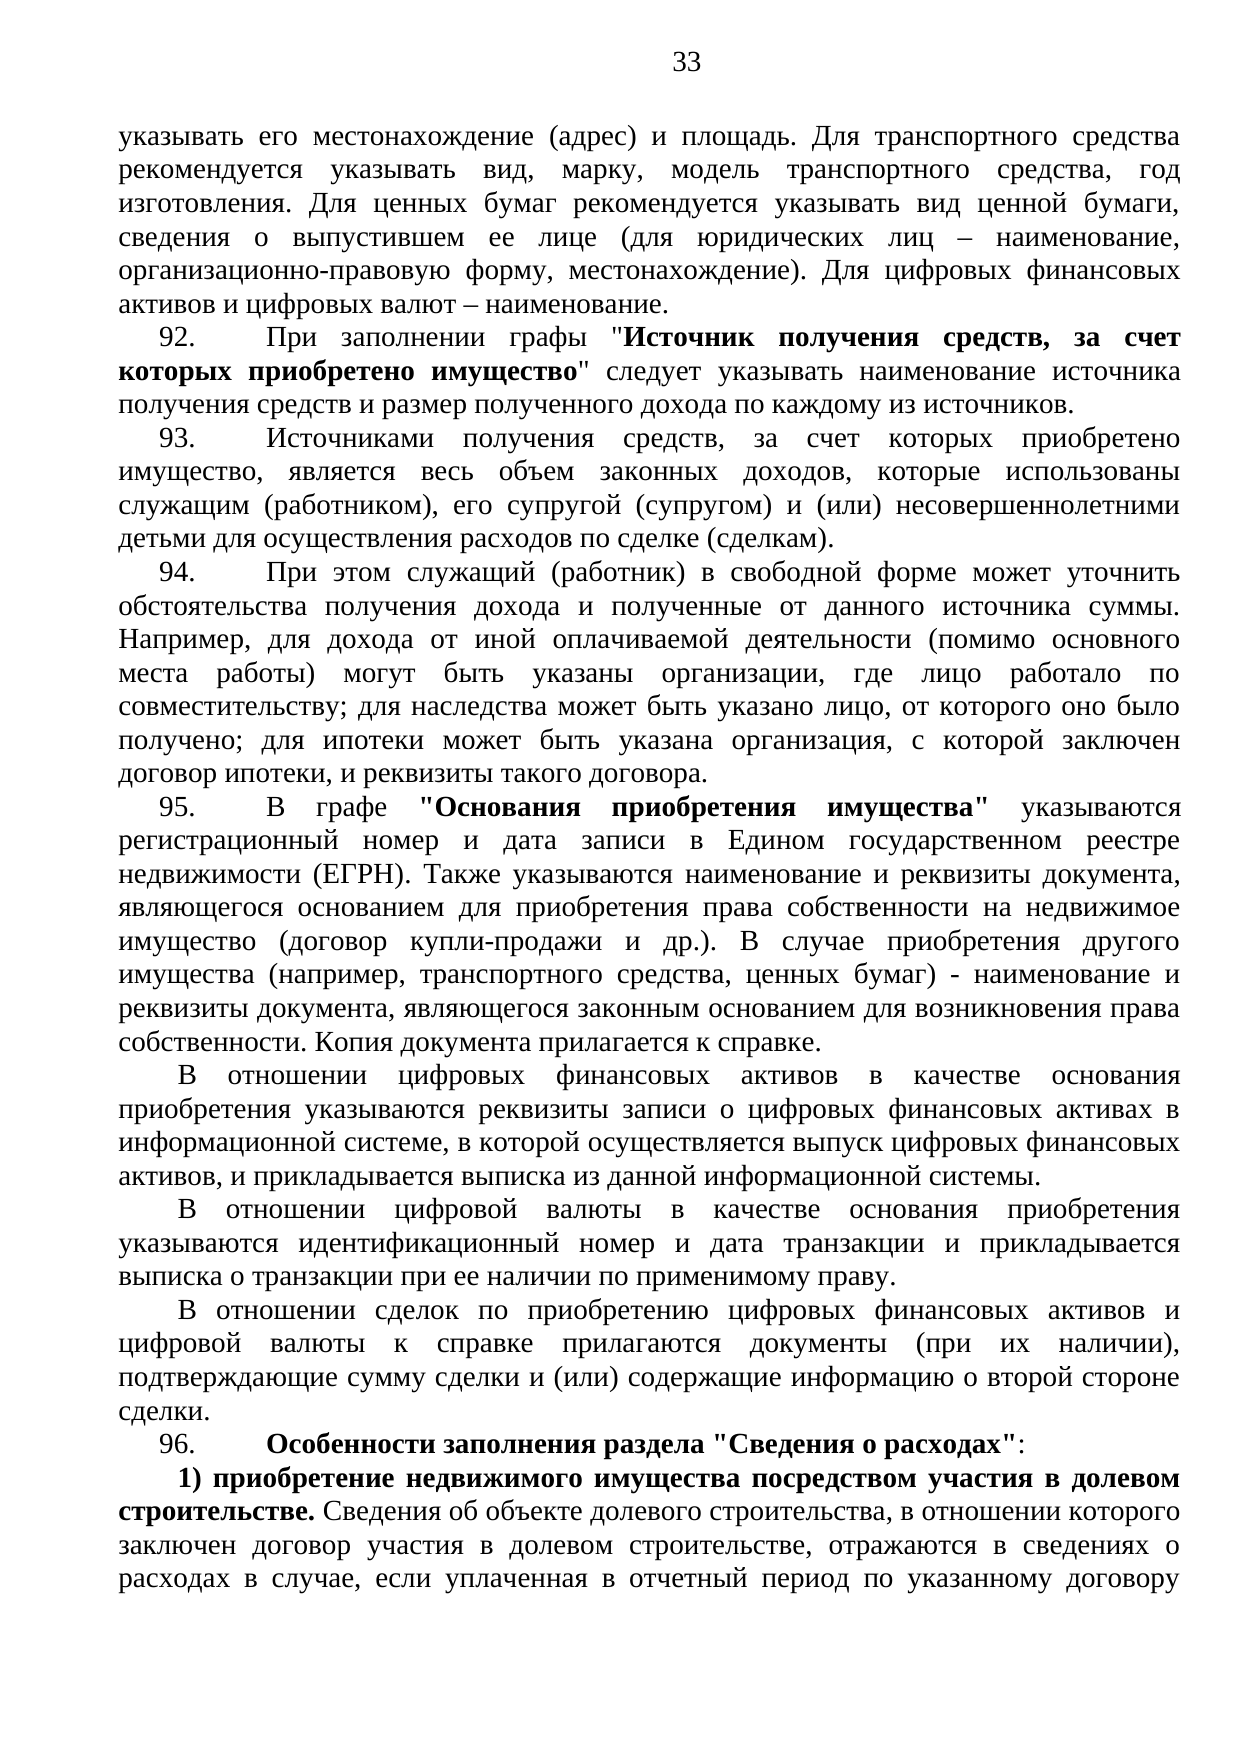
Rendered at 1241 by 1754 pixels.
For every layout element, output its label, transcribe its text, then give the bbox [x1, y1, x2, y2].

list В графе "Основания приобретения имущества" указываются регистрационный номер и дата записи в Едином государственном реестре недвижимости (ЕГРН). Также указываются наименование и реквизиты документа, являющегося основанием для приобретения права собственности на недвижимое имущество (договор купли-продажи и др.). В случае приобретения другого имущества (например, транспортного средства, ценных бумаг) - наименование и реквизиты документа, являющегося законным основанием для возникновения права собственности. Копия документа прилагается к справке. [118, 789, 1181, 1057]
list При этом служащий (работник) в свободной форме может уточнить обстоятельства получения дохода и полученные от данного источника суммы. Например, для дохода от иной оплачиваемой деятельности (помимо основного места работы) могут быть указаны организации, где лицо работало по совместительству; для наследства может быть указано лицо, от которого оно было получено; для ипотеки может быть указана организация, с которой заключен договор ипотеки, и реквизиты такого договора. [118, 554, 1181, 789]
list При заполнении графы "Источник получения средств, за счет которых приобретено имущество" следует указывать наименование источника получения средств и размер полученного дохода по каждому из источников. [118, 319, 1181, 420]
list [118, 118, 1181, 319]
text В отношении сделок по приобретению цифровых финансовых активов и цифровой валюты к справке прилагаются документы (при их наличии), подтверждающие сумму сделки и (или) содержащие информацию о второй стороне сделки. [118, 1292, 1181, 1426]
text В отношении цифровых финансовых активов в качестве основания приобретения указываются реквизиты записи о цифровых финансовых активах в информационной системе, в которой осуществляется выпуск цифровых финансовых активов, и прикладывается выписка из данной информационной системы. [118, 1057, 1181, 1191]
list Источниками получения средств, за счет которых приобретено имущество, является весь объем законных доходов, которые использованы служащим (работником), его супругой (супругом) и (или) несовершеннолетними детьми для осуществления расходов по сделке (сделкам). [118, 420, 1181, 554]
text В отношении цифровой валюты в качестве основания приобретения указываются идентификационный номер и дата транзакции и прикладывается выписка о транзакции при ее наличии по применимому праву. [118, 1191, 1181, 1292]
list Особенности заполнения раздела "Сведения о расходах": [118, 1426, 1181, 1460]
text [118, 1460, 1181, 1594]
